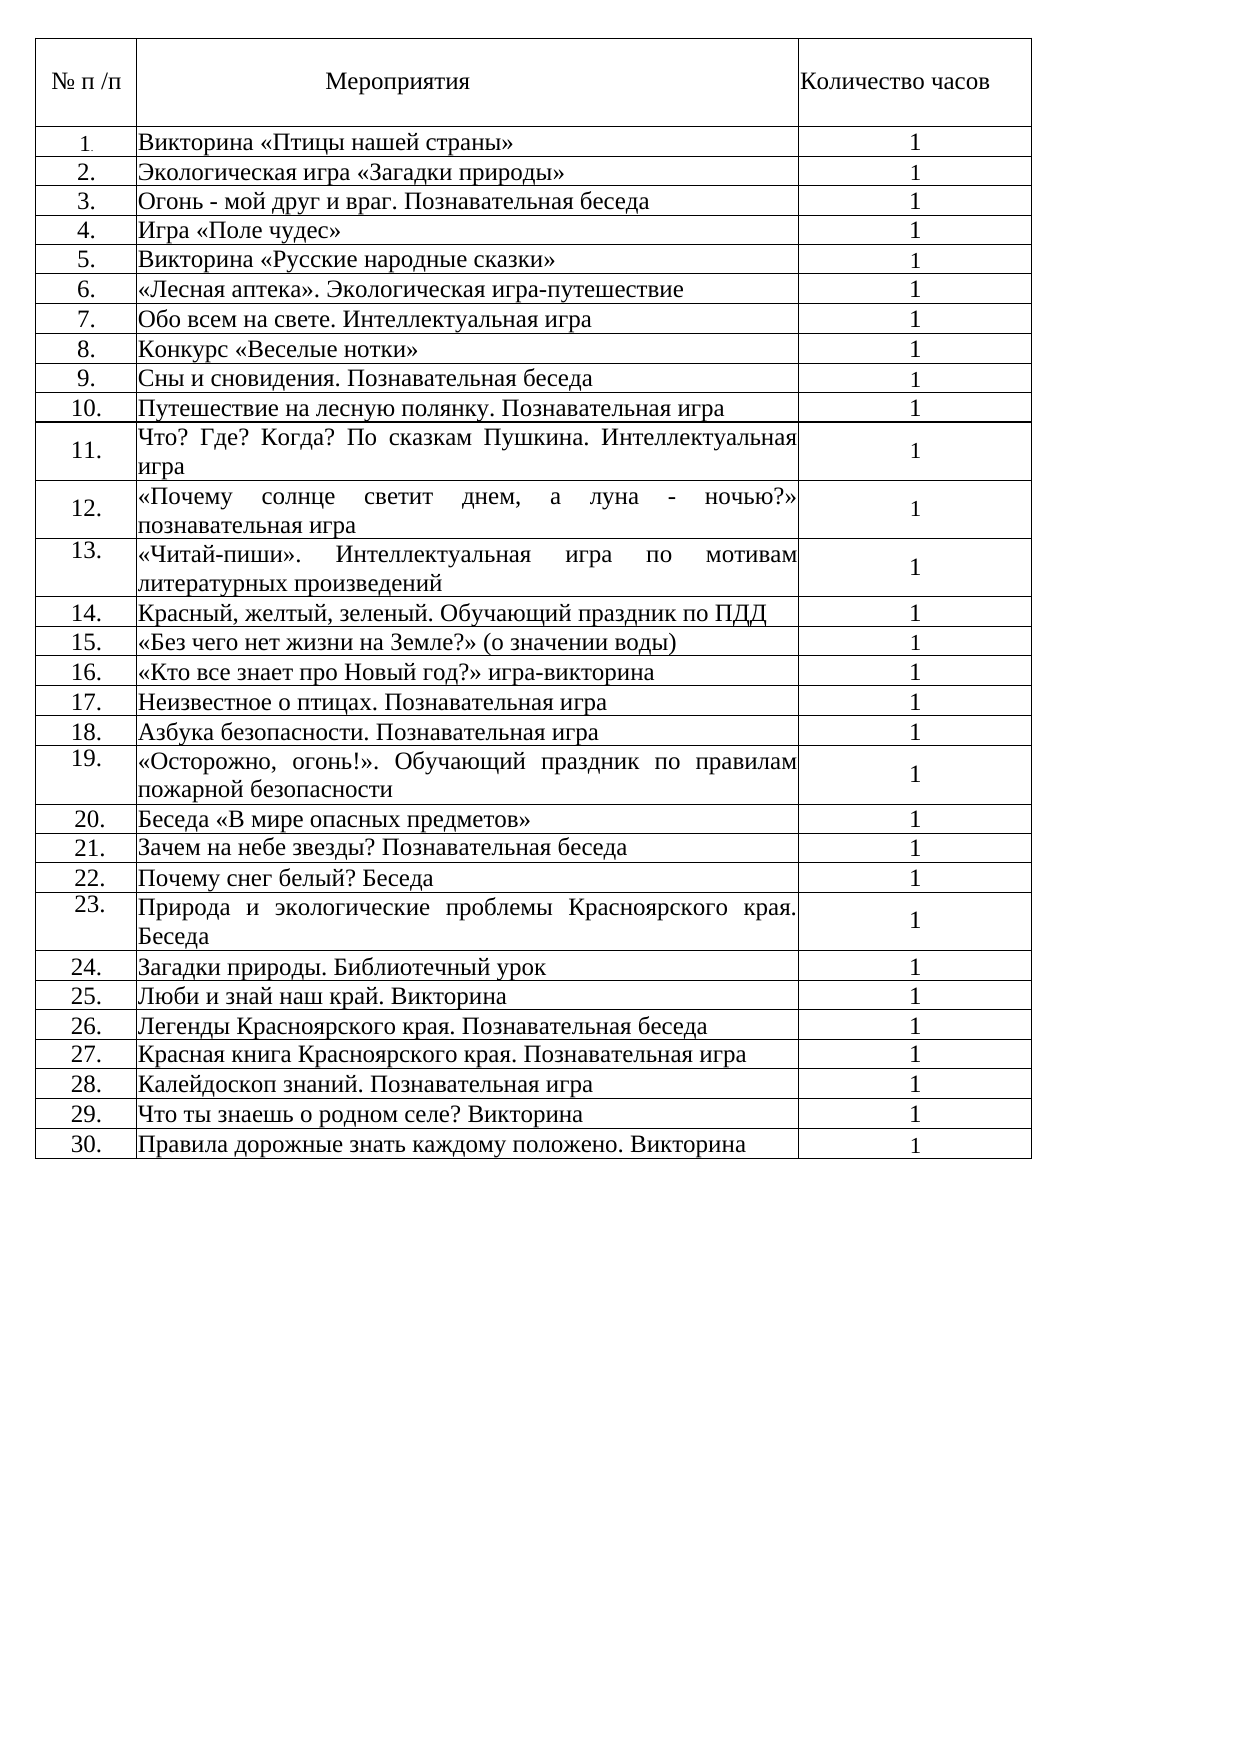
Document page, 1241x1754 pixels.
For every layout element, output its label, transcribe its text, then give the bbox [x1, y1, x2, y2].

table_cell 15. [36, 627, 136, 655]
table_cell 1 [799, 481, 1031, 538]
table_cell Неизвестное о птицах. Познавательная игра [137, 686, 798, 715]
table_cell Игра «Поле чудес» [137, 216, 798, 244]
table_cell Почему снег белый? Беседа [137, 863, 798, 892]
table_cell 26. [36, 1010, 136, 1039]
table_cell 1 [799, 1069, 1031, 1098]
table_cell Зачем на небе звезды? Познавательная беседа [137, 834, 798, 862]
table_cell 1 [799, 1010, 1031, 1039]
table_cell 1 [799, 539, 1031, 596]
table_cell 18. [36, 716, 136, 745]
table_cell 1 [799, 834, 1031, 862]
table_cell Что? Где? Когда? По сказкам Пушкина. Интеллектуальная игра [137, 423, 798, 480]
table_cell 1 [799, 245, 1031, 273]
table_cell 19. [36, 746, 136, 803]
table_cell 13. [36, 539, 136, 596]
table_cell «Лесная аптека». Экологическая игра-путешествие [137, 274, 798, 303]
table_cell 1 [799, 805, 1031, 833]
table_header Мероприятия [137, 39, 798, 126]
table_cell 16. [36, 656, 136, 685]
table_cell 30. [36, 1129, 136, 1158]
table_cell 9. [36, 364, 136, 392]
table_cell Правила дорожные знать каждому положено. Викторина [137, 1129, 798, 1158]
table_cell «Читай-пиши». Интеллектуальная игра по мотивам литературных произведений [137, 539, 798, 596]
table_cell 1 [799, 1099, 1031, 1127]
table_cell Азбука безопасности. Познавательная игра [137, 716, 798, 745]
table_cell 1 [799, 686, 1031, 715]
table_cell Экологическая игра «Загадки природы» [137, 157, 798, 185]
table_cell Обо всем на свете. Интеллектуальная игра [137, 304, 798, 332]
table_cell 8. [36, 334, 136, 363]
table_header № п /п [36, 39, 136, 126]
table_cell 25. [36, 981, 136, 1009]
table_cell 10. [36, 393, 136, 421]
table_cell 12. [36, 481, 136, 538]
table_cell 29. [36, 1099, 136, 1127]
table_cell 1 [799, 334, 1031, 363]
table_cell 21. [36, 834, 136, 862]
table_cell 1 [799, 274, 1031, 303]
table_cell 27. [36, 1040, 136, 1068]
table_cell Люби и знай наш край. Викторина [137, 981, 798, 1009]
table_cell 17. [36, 686, 136, 715]
table_cell 23. [36, 893, 136, 950]
table_cell 3. [36, 186, 136, 214]
table_cell Беседа «В мире опасных предметов» [137, 805, 798, 833]
table_cell Красный, желтый, зеленый. Обучающий праздник по ПДД [137, 597, 798, 626]
table_cell 7. [36, 304, 136, 332]
table_cell 1 [799, 127, 1031, 156]
table_cell 1 [799, 157, 1031, 185]
table_cell Путешествие на лесную полянку. Познавательная игра [137, 393, 798, 421]
table_cell 1 [799, 716, 1031, 745]
table_cell 1 [799, 951, 1031, 980]
table_cell «Кто все знает про Новый год?» игра-викторина [137, 656, 798, 685]
table_cell 4. [36, 216, 136, 244]
table_cell 1 [799, 1129, 1031, 1158]
table_cell 1 [799, 216, 1031, 244]
table_cell «Осторожно, огонь!». Обучающий праздник по правилам пожарной безопасности [137, 746, 798, 803]
table_cell 11. [36, 423, 136, 480]
table_cell Сны и сновидения. Познавательная беседа [137, 364, 798, 392]
table_cell 1 [799, 863, 1031, 892]
table_cell 1 [799, 981, 1031, 1009]
table_cell 1 [799, 656, 1031, 685]
table_cell Викторина «Русские народные сказки» [137, 245, 798, 273]
table_cell 1 [799, 746, 1031, 803]
table_cell 1 [799, 893, 1031, 950]
table_cell Огонь - мой друг и враг. Познавательная беседа [137, 186, 798, 214]
table_header Количество часов [799, 39, 1031, 126]
table_cell 24. [36, 951, 136, 980]
table_cell Калейдоскоп знаний. Познавательная игра [137, 1069, 798, 1098]
table_cell 1 [799, 423, 1031, 480]
table_cell 6. [36, 274, 136, 303]
table_cell 14. [36, 597, 136, 626]
table_cell 22. [36, 863, 136, 892]
table_cell 28. [36, 1069, 136, 1098]
table_cell 1 [799, 393, 1031, 421]
table_cell 1. [36, 127, 136, 156]
table_cell Викторина «Птицы нашей страны» [137, 127, 798, 156]
table_cell Легенды Красноярского края. Познавательная беседа [137, 1010, 798, 1039]
table_cell 1 [799, 597, 1031, 626]
table_cell «Почему солнце светит днем, а луна - ночью?» познавательная игра [137, 481, 798, 538]
table_cell 20. [36, 805, 136, 833]
table_cell Конкурс «Веселые нотки» [137, 334, 798, 363]
table_cell 1 [799, 186, 1031, 214]
table_cell 1 [799, 1040, 1031, 1068]
table_cell Природа и экологические проблемы Красноярского края. Беседа [137, 893, 798, 950]
table_cell 5. [36, 245, 136, 273]
table_cell 1 [799, 304, 1031, 332]
table_cell 2. [36, 157, 136, 185]
table_cell Что ты знаешь о родном селе? Викторина [137, 1099, 798, 1127]
table_cell 1 [799, 627, 1031, 655]
table_cell Загадки природы. Библиотечный урок [137, 951, 798, 980]
table_cell 1 [799, 364, 1031, 392]
table_cell Красная книга Красноярского края. Познавательная игра [137, 1040, 798, 1068]
table_cell «Без чего нет жизни на Земле?» (о значении воды) [137, 627, 798, 655]
